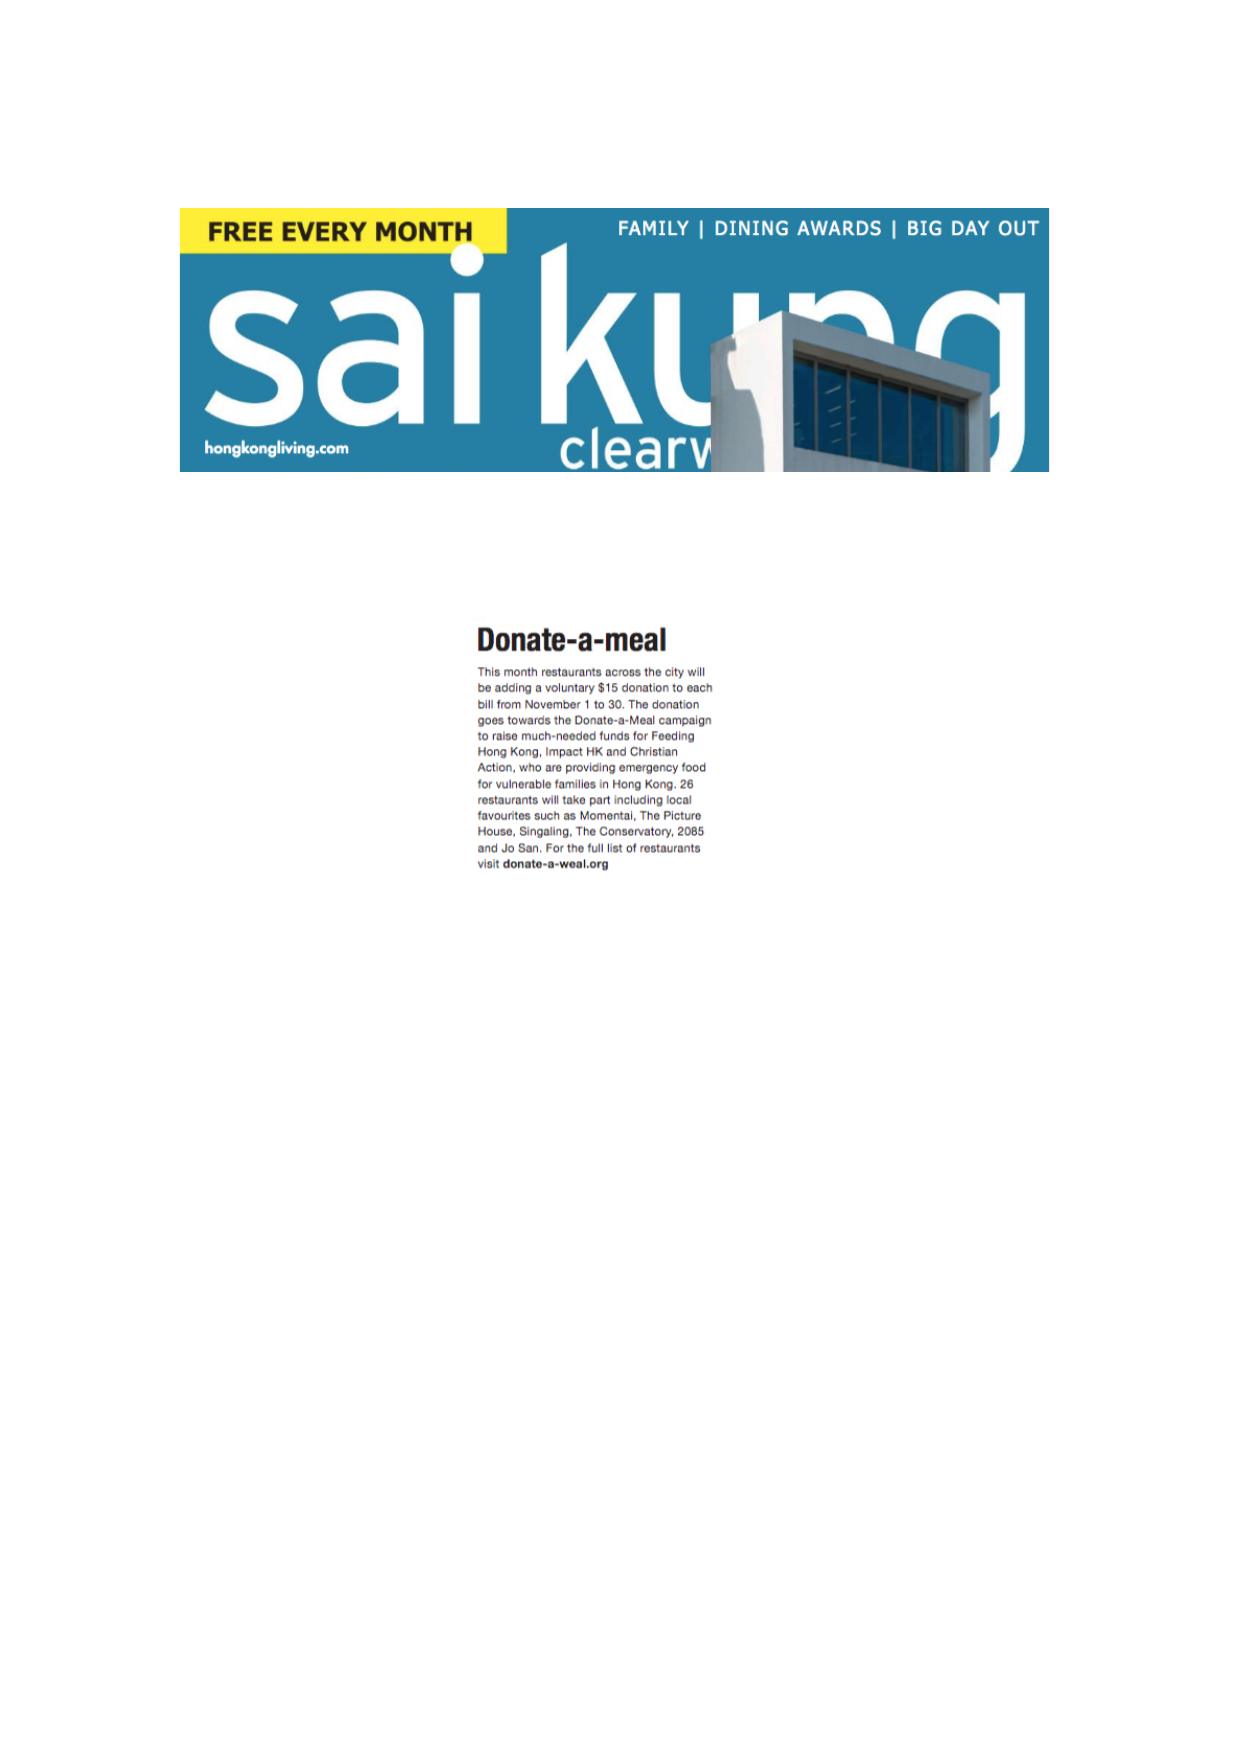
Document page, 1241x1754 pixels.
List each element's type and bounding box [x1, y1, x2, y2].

picture [470, 616, 718, 878]
picture [178, 208, 1048, 471]
